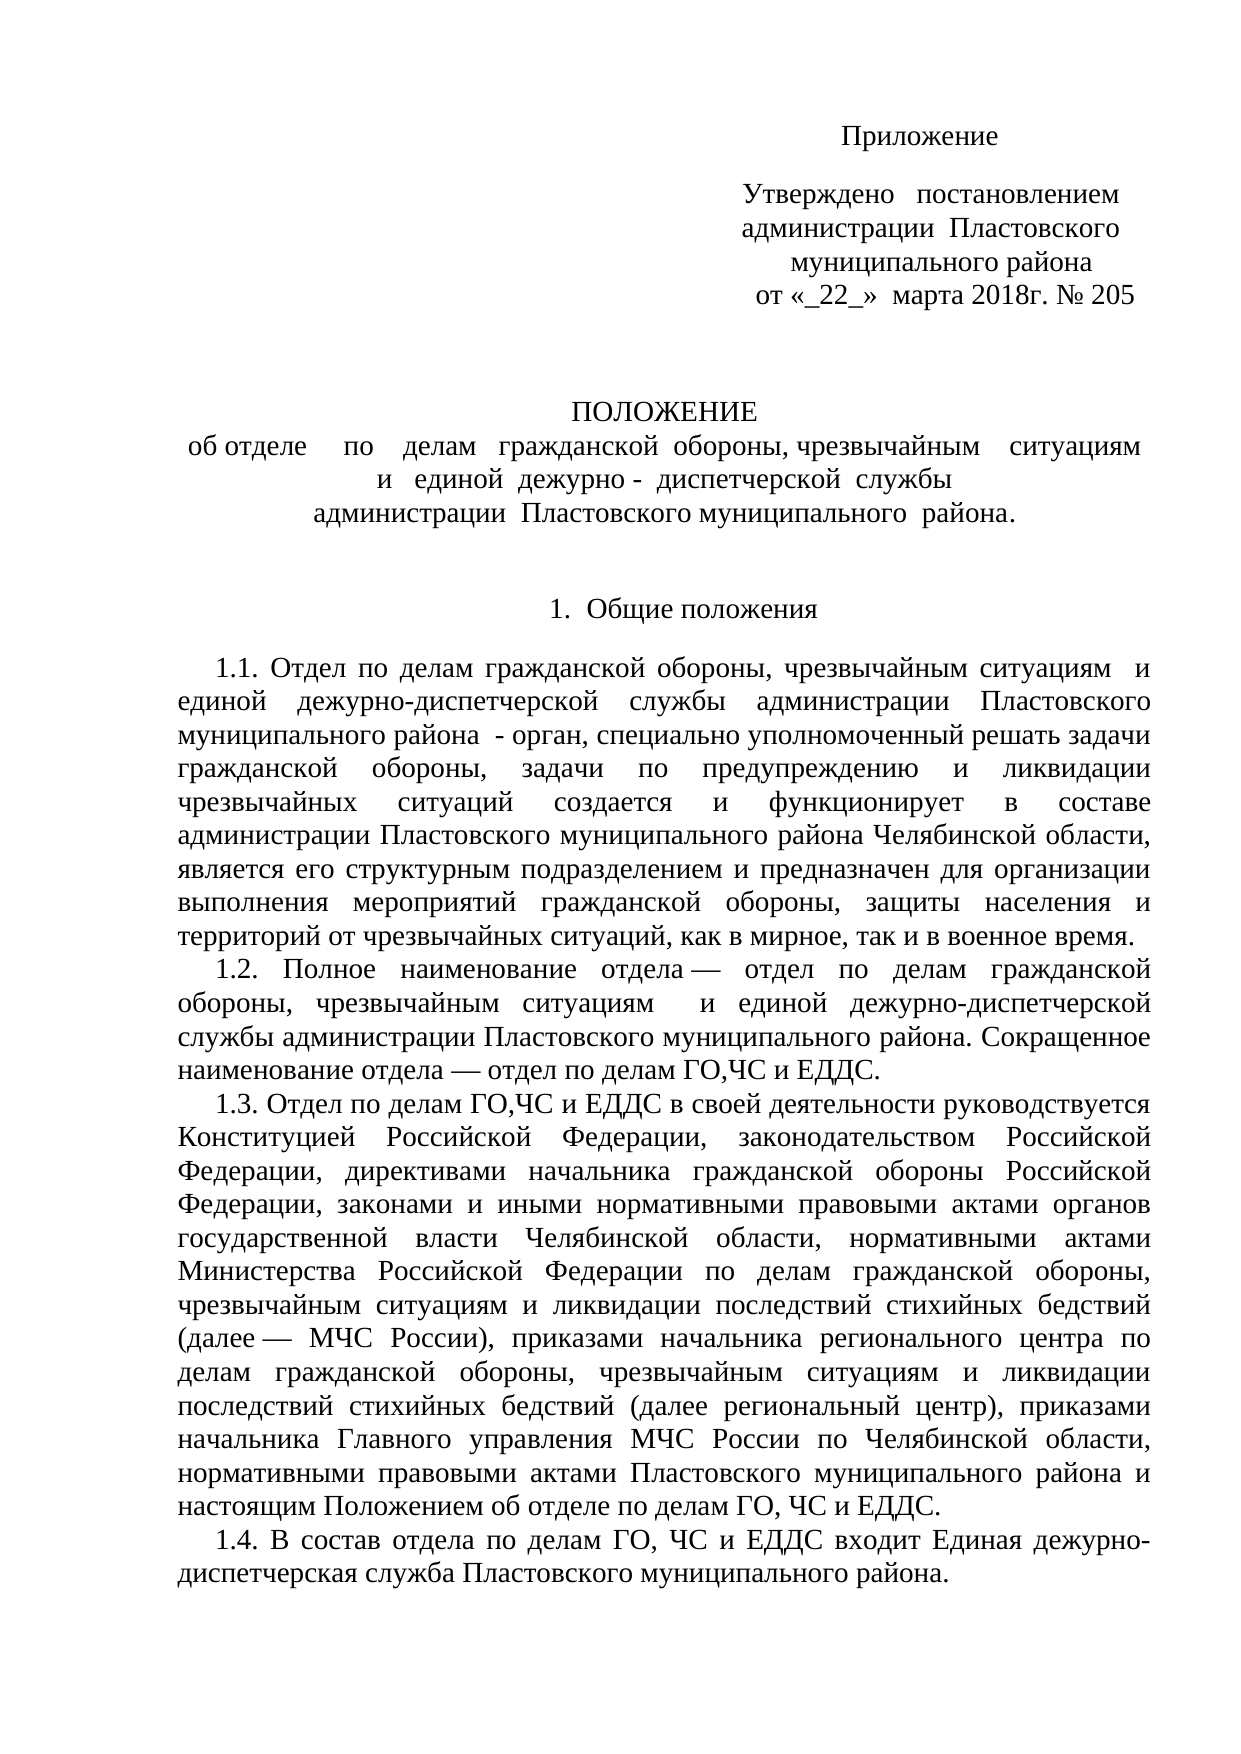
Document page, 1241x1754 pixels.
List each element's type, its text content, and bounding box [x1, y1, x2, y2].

text ПОЛОЖЕНИЕ [177, 394, 1152, 428]
text 1.1. Отдел по делам гражданской обороны, чрезвычайным ситуациям и единой дежурно-диспетчерской службы администрации Пластовского муниципального района - орган, специально уполномоченный решать задачи гражданской обороны, задачи по предупреждению и ликвидации чрезвычайных ситуаций создается и функционирует в составе администрации Пластовского муниципального района Челябинской области, является его структурным подразделением и предназначен для организации выполнения мероприятий гражданской обороны, защиты населения и территорий от чрезвычайных ситуаций, как в мирное, так и в военное время. [177, 650, 1152, 952]
text 1.2. Полное наименование отдела — отдел по делам гражданской обороны, чрезвычайным ситуациям и единой дежурно-диспетчерской службы администрации Пластовского муниципального района. Сокращенное наименование отдела — отдел по делам ГО,ЧС и ЕДДС. [177, 952, 1152, 1086]
text 1.4. В состав отдела по делам ГО, ЧС и ЕДДС входит Единая дежурно-диспетчерская служба Пластовского муниципального района. [177, 1522, 1152, 1589]
text администрации Пластовского [177, 210, 1152, 244]
text Утверждено постановлением [177, 177, 1152, 210]
text об отделе по делам гражданской обороны, чрезвычайным ситуациям и единой дежурно - диспетчерской службы [177, 428, 1152, 495]
text муниципального района [177, 244, 1152, 277]
text от «_22_» марта 2018г. № 205 [177, 277, 1152, 311]
text Приложение [177, 118, 1152, 152]
text 1.3. Отдел по делам ГО,ЧС и ЕДДС в своей деятельности руководствуется Конституцией Российской Федерации, законодательством Российской Федерации, директивами начальника гражданской обороны Российской Федерации, законами и иными нормативными правовыми актами органов государственной власти Челябинской области, нормативными актами Министерства Российской Федерации по делам гражданской обороны, чрезвычайным ситуациям и ликвидации последствий стихийных бедствий (далее — МЧС России), приказами начальника регионального центра по делам гражданской обороны, чрезвычайным ситуациям и ликвидации последствий стихийных бедствий (далее региональный центр), приказами начальника Главного управления МЧС России по Челябинской области, нормативными правовыми актами Пластовского муниципального района и настоящим Положением об отделе по делам ГО, ЧС и ЕДДС. [177, 1086, 1152, 1522]
text администрации Пластовского муниципального района. [177, 495, 1152, 528]
list Общие положения [215, 591, 1152, 625]
